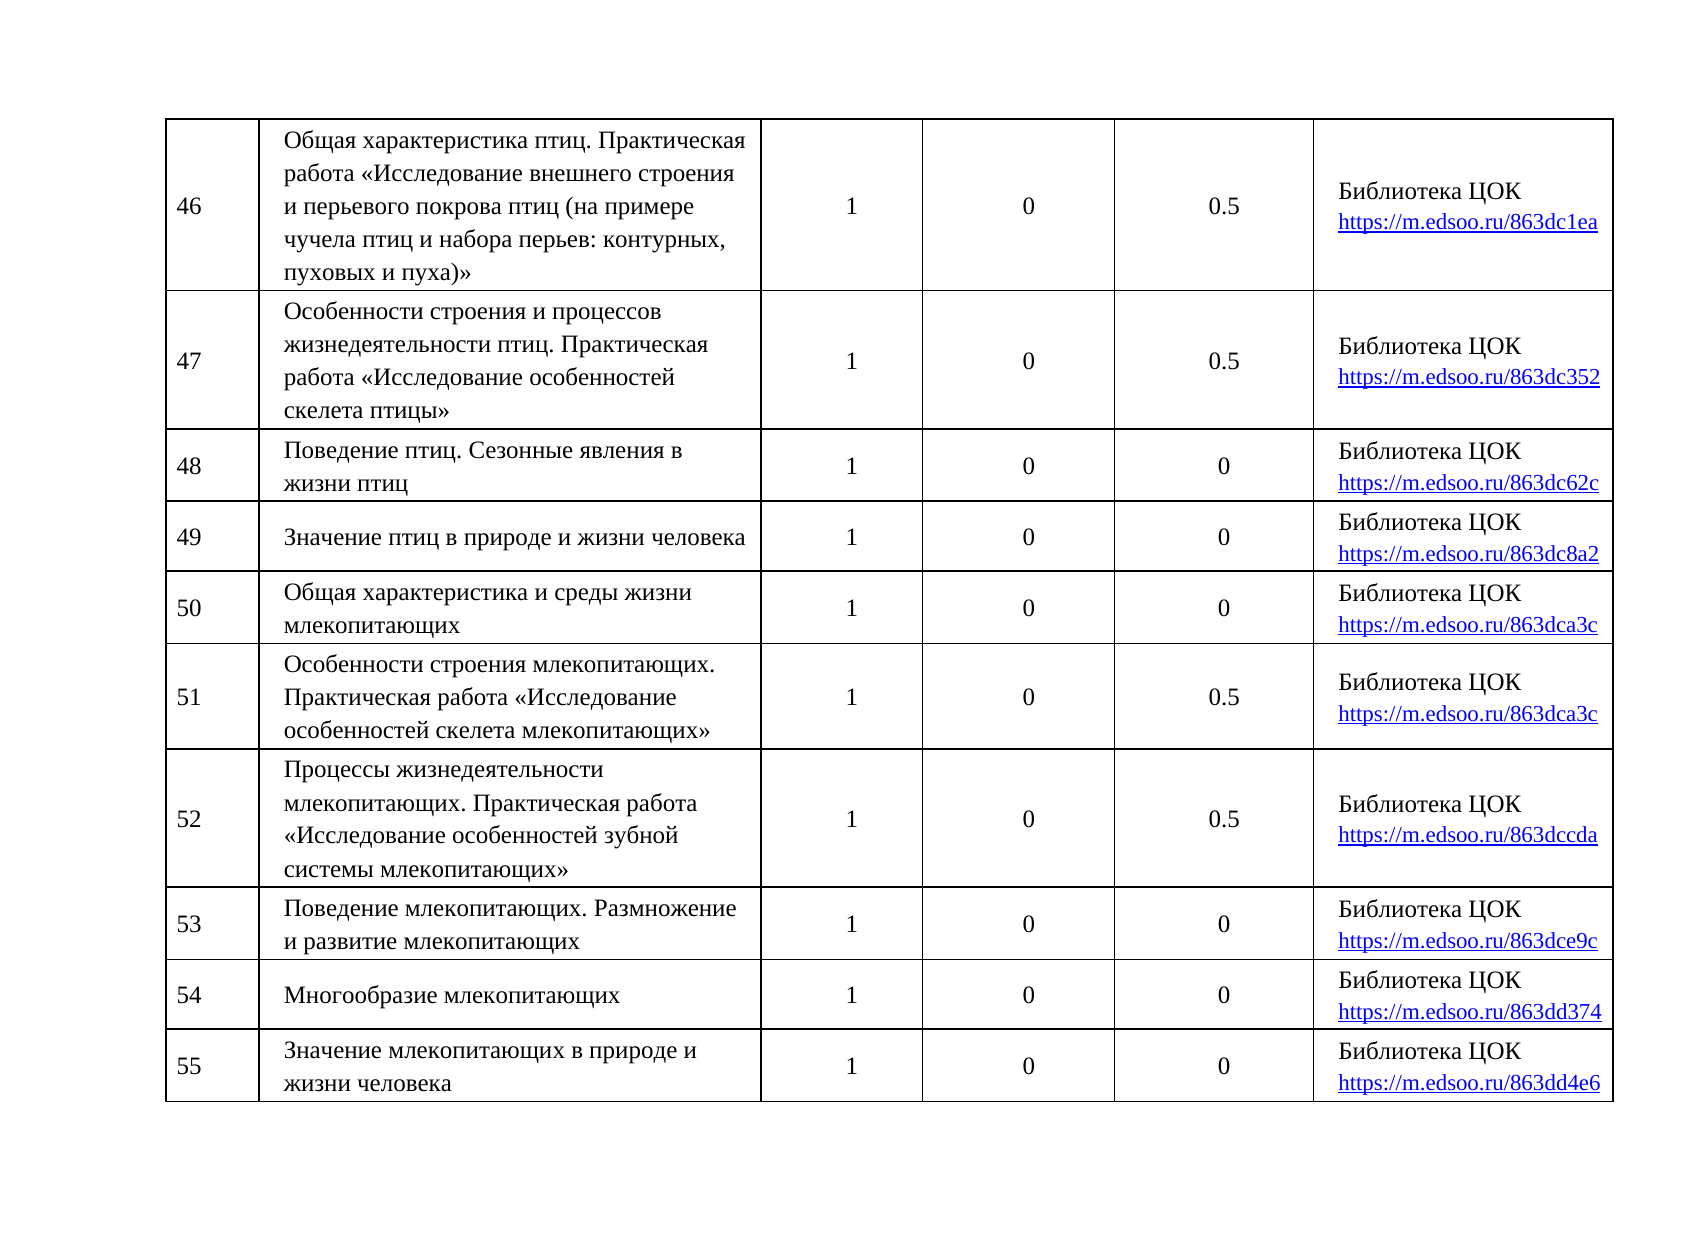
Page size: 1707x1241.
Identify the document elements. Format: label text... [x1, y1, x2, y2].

table_cell Библиотека ЦОК https://m.edsoo.ru/863dce9c [1314, 888, 1612, 959]
table_cell 1 [762, 888, 922, 959]
table_cell 0 [923, 750, 1114, 886]
table_cell 0 [923, 572, 1114, 642]
table_cell 49 [167, 502, 258, 570]
table_cell Библиотека ЦОК https://m.edsoo.ru/863dca3c [1314, 572, 1612, 642]
table_cell 1 [762, 644, 922, 748]
table_cell 0 [1115, 502, 1313, 570]
table_cell 0 [1115, 888, 1313, 959]
table_cell 1 [762, 120, 922, 289]
table_cell 0 [1115, 1030, 1313, 1101]
table_cell Библиотека ЦОК https://m.edsoo.ru/863dc62c [1314, 430, 1612, 500]
table_cell Библиотека ЦОК https://m.edsoo.ru/863dd4e6 [1314, 1030, 1612, 1101]
table_cell 0 [923, 888, 1114, 959]
table_cell 0 [1115, 572, 1313, 642]
table_cell 0 [923, 430, 1114, 500]
table_cell 55 [167, 1030, 258, 1101]
table_cell Библиотека ЦОК https://m.edsoo.ru/863dd374 [1314, 960, 1612, 1028]
table_cell 46 [167, 120, 258, 289]
table_cell Библиотека ЦОК https://m.edsoo.ru/863dc1ea [1314, 120, 1612, 289]
table_cell 54 [167, 960, 258, 1028]
table_cell 0 [923, 1030, 1114, 1101]
table_cell Значение птиц в природе и жизни человека [260, 502, 760, 570]
table_cell 50 [167, 572, 258, 642]
table_cell 52 [167, 750, 258, 886]
table_cell 1 [762, 502, 922, 570]
table_cell Библиотека ЦОК https://m.edsoo.ru/863dca3c [1314, 644, 1612, 748]
table_cell Поведение птиц. Сезонные явления в жизни птиц [260, 430, 760, 500]
table_cell 0 [1115, 960, 1313, 1028]
table_cell Процессы жизнедеятельности млекопитающих. Практическая работа «Исследование особенностей зубной системы млекопитающих» [260, 750, 760, 886]
table_cell Библиотека ЦОК https://m.edsoo.ru/863dc8a2 [1314, 502, 1612, 570]
table_cell Особенности строения и процессов жизнедеятельности птиц. Практическая работа «Исследование особенностей скелета птицы» [260, 291, 760, 428]
table_cell 1 [762, 572, 922, 642]
table_cell 0.5 [1115, 291, 1313, 428]
table_cell Особенности строения млекопитающих. Практическая работа «Исследование особенностей скелета млекопитающих» [260, 644, 760, 748]
table_cell 0.5 [1115, 120, 1313, 289]
table_cell 48 [167, 430, 258, 500]
table_cell Значение млекопитающих в природе и жизни человека [260, 1030, 760, 1101]
table_cell 0.5 [1115, 750, 1313, 886]
table_cell 0.5 [1115, 644, 1313, 748]
table_cell 1 [762, 960, 922, 1028]
table_cell 51 [167, 644, 258, 748]
table_cell 1 [762, 1030, 922, 1101]
table_cell 0 [923, 644, 1114, 748]
table_cell Библиотека ЦОК https://m.edsoo.ru/863dc352 [1314, 291, 1612, 428]
table_cell Общая характеристика и среды жизни млекопитающих [260, 572, 760, 642]
table_cell 47 [167, 291, 258, 428]
table_cell 1 [762, 750, 922, 886]
table_cell Библиотека ЦОК https://m.edsoo.ru/863dccda [1314, 750, 1612, 886]
table_cell 1 [762, 430, 922, 500]
table_cell 0 [1115, 430, 1313, 500]
table_cell Общая характеристика птиц. Практическая работа «Исследование внешнего строения и перьевого покрова птиц (на примере чучела птиц и набора перьев: контурных, пуховых и пуха)» [260, 120, 760, 289]
table_cell 0 [923, 291, 1114, 428]
table_cell Многообразие млекопитающих [260, 960, 760, 1028]
table_cell Поведение млекопитающих. Размножение и развитие млекопитающих [260, 888, 760, 959]
table_cell 0 [923, 960, 1114, 1028]
table_cell 0 [923, 120, 1114, 289]
table_cell 53 [167, 888, 258, 959]
table_cell 0 [923, 502, 1114, 570]
table_cell 1 [762, 291, 922, 428]
